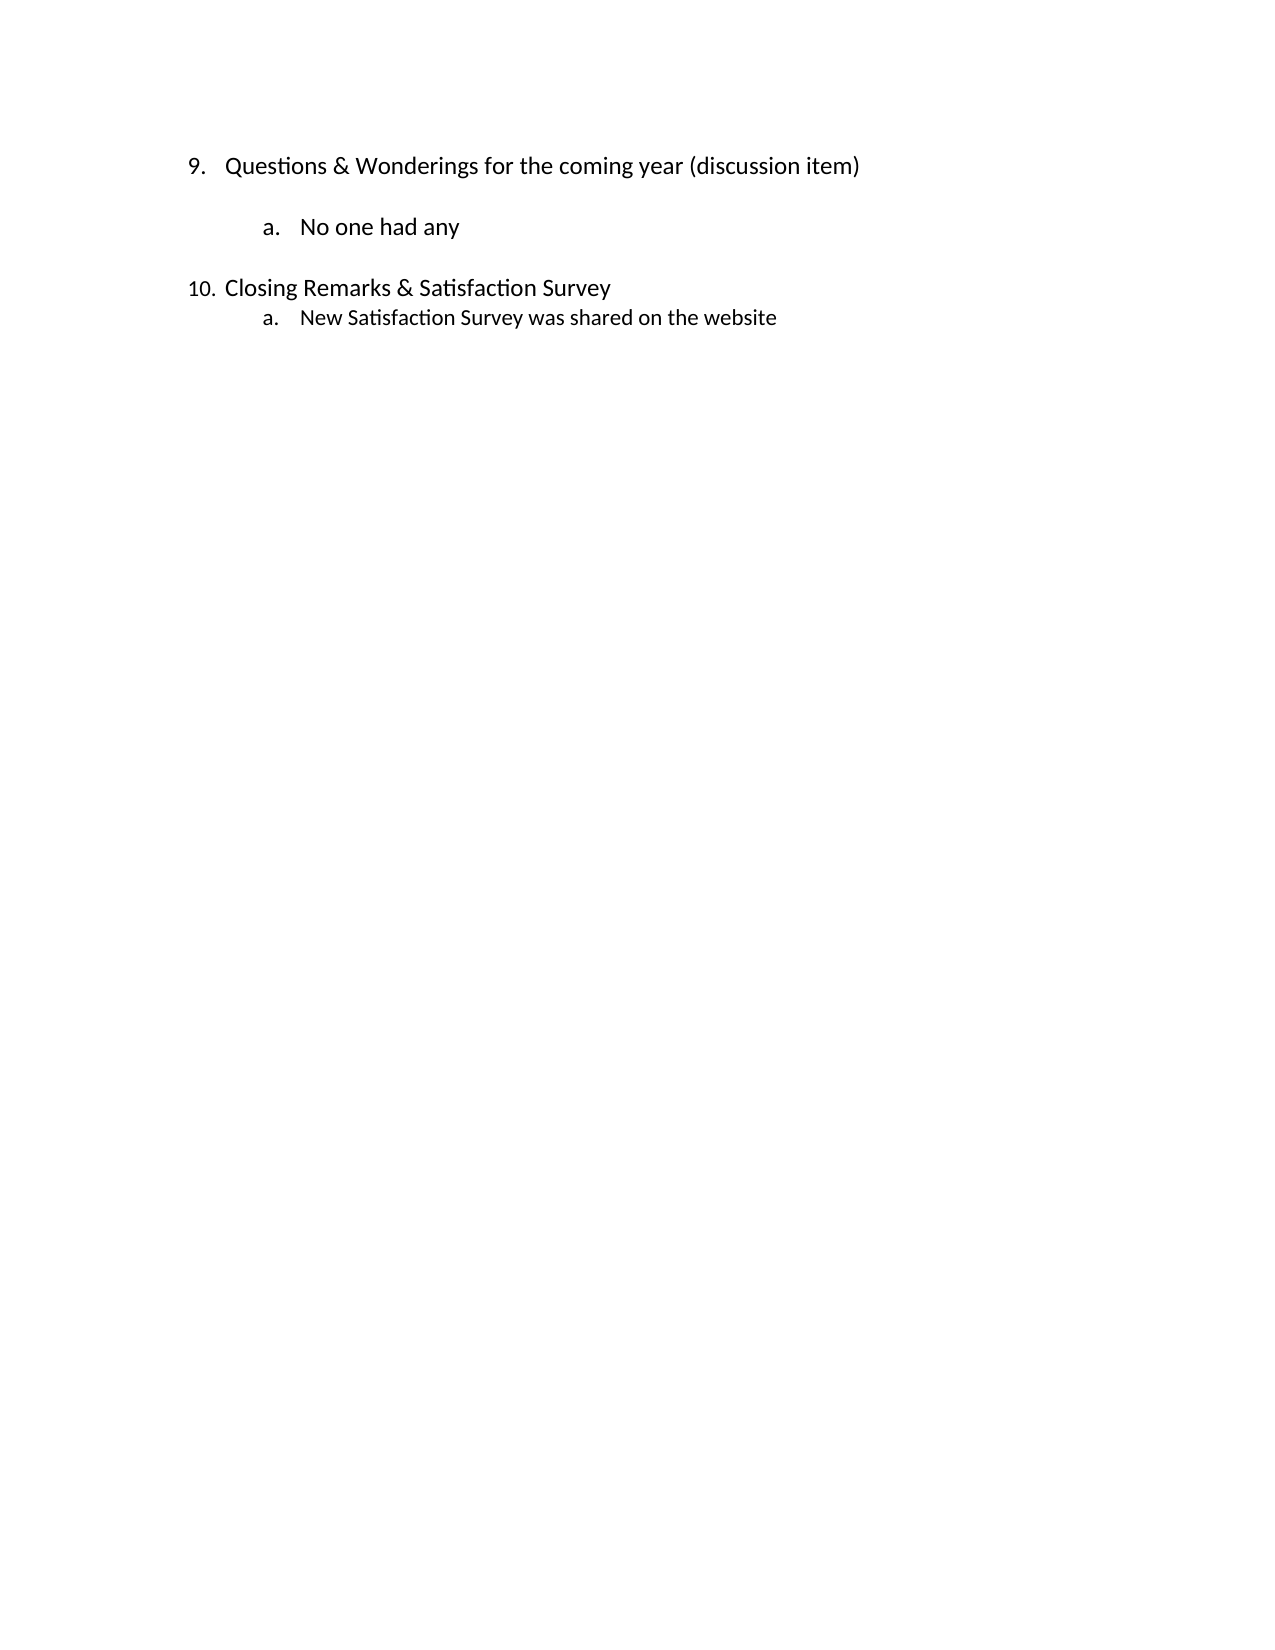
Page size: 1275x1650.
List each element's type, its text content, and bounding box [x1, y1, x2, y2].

list Closing Remarks & Satisfaction Survey [187, 272, 1125, 303]
list Questions & Wonderings for the coming year (discussion item) [187, 150, 1125, 181]
list No one had any [262, 211, 1125, 242]
list New Satisfaction Survey was shared on the website [262, 303, 1125, 331]
